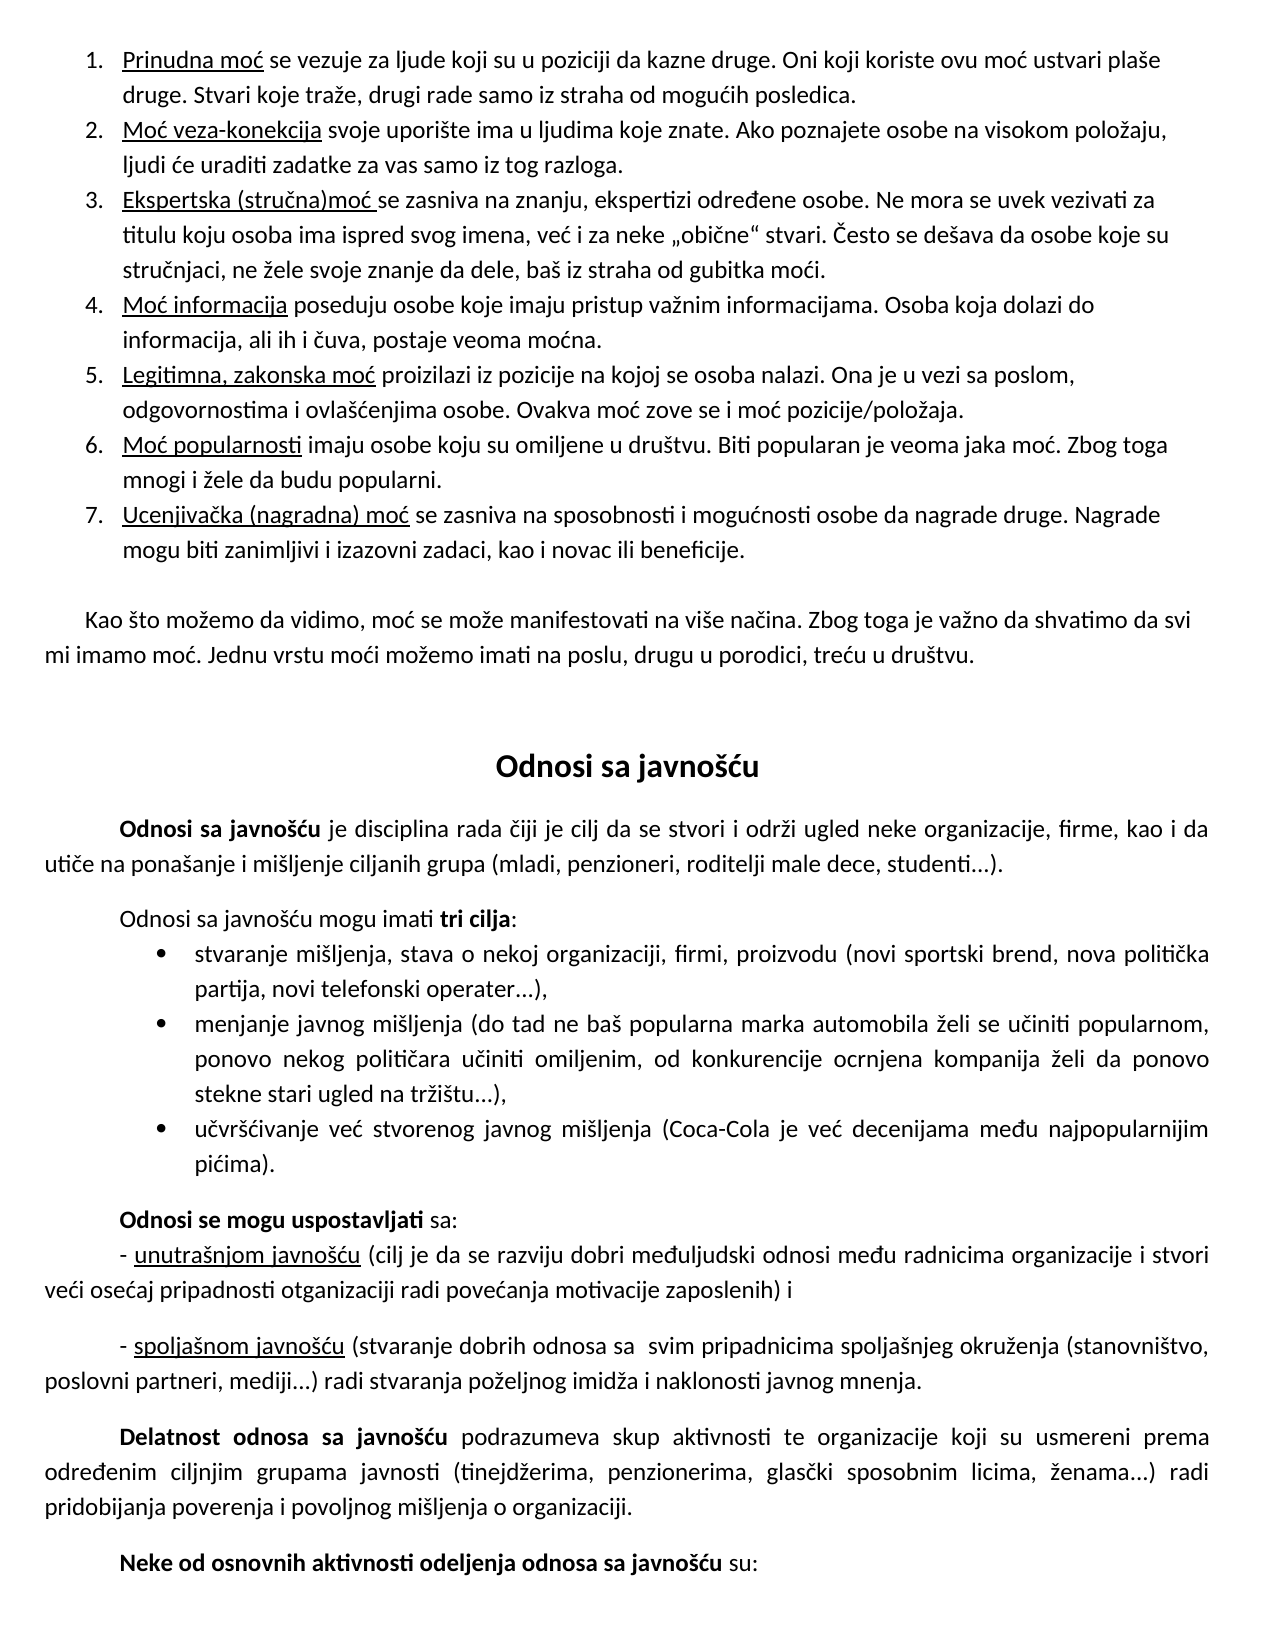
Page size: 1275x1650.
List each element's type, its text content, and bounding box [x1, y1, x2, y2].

text Neke od osnovnih aktivnosti odeljenja odnosa sa javnošću su: [44, 1547, 1211, 1577]
list stvaranje mišljenja, stava o nekoj organizaciji, firmi, proizvodu (novi sportski brend, nova politička partija, novi telefonski operater...), [157, 939, 1211, 1004]
list Legitimna, zakonska moć proizilazi iz pozicije na kojoj se osoba nalazi. Ona je u vezi sa poslom, odgovornostima i ovlašćenjima osobe. Ovakva moć zove se i moć pozicije/položaja. [85, 359, 1211, 425]
list Ekspertska (stručna)moć se zasniva na znanju, ekspertizi određene osobe. Ne mora se uvek vezivati za titulu koju osoba ima ispred svog imena, već i za neke „obične“ stvari. Često se dešava da osobe koje su stručnjaci, ne žele svoje znanje da dele, baš iz straha od gubitka moći. [85, 184, 1211, 285]
list Moć popularnosti imaju osobe koju su omiljene u društvu. Biti popularan je veoma jaka moć. Zbog toga mnogi i žele da budu popularni. [85, 429, 1211, 495]
text Odnosi se mogu uspostavljati sa: [119, 1204, 1211, 1235]
list učvršćivanje već stvorenog javnog mišljenja (Coca-Cola je već decenijama među najpopularnijim pićima). [157, 1114, 1211, 1179]
text Odnosi sa javnošću [44, 745, 1211, 786]
list Ucenjivačka (nagradna) moć se zasniva na sposobnosti i mogućnosti osobe da nagrade druge. Nagrade mogu biti zanimljivi i izazovni zadaci, kao i novac ili beneficije. [85, 499, 1211, 565]
text Delatnost odnosa sa javnošću podrazumeva skup aktivnosti te organizacije koji su usmereni prema određenim ciljnjim grupama javnosti (tinejdžerima, penzionerima, glasčki sposobnim licima, ženama...) radi pridobijanja poverenja i povoljnog mišljenja o organizaciji. [44, 1421, 1211, 1522]
list Prinudna moć se vezuje za ljude koji su u poziciji da kazne druge. Oni koji koriste ovu moć ustvari plaše druge. Stvari koje traže, drugi rade samo iz straha od mogućih posledica. [85, 44, 1211, 110]
list Moć informacija poseduju osobe koje imaju pristup važnim informacijama. Osoba koja dolazi do informacija, ali ih i čuva, postaje veoma moćna. [85, 289, 1211, 355]
text - unutrašnjom javnošću (cilj je da se razviju dobri međuljudski odnosi među radnicima organizacije i stvori veći osećaj pripadnosti otganizaciji radi povećanja motivacije zaposlenih) i [44, 1239, 1211, 1305]
text - spoljašnom javnošću (stvaranje dobrih odnosa sa svim pripadnicima spoljašnjeg okruženja (stanovništvo, poslovni partneri, mediji...) radi stvaranja poželjnog imidža i naklonosti javnog mnenja. [44, 1330, 1211, 1396]
list menjanje javnog mišljenja (do tad ne baš popularna marka automobila želi se učiniti popularnom, ponovo nekog političara učiniti omiljenim, od konkurencije ocrnjena kompanija želi da ponovo stekne stari ugled na tržištu...), [157, 1009, 1211, 1109]
text Kao što možemo da vidimo, moć se može manifestovati na više načina. Zbog toga je važno da shvatimo da svi mi imamo moć. Jednu vrstu moći možemo imati na poslu, drugu u porodici, treću u društvu. [44, 604, 1211, 702]
list Moć veza-konekcija svoje uporište ima u ljudima koje znate. Ako poznajete osobe na visokom položaju, ljudi će uraditi zadatke za vas samo iz tog razloga. [85, 114, 1211, 180]
text Odnosi sa javnošću mogu imati tri cilja: [44, 904, 1211, 934]
text Odnosi sa javnošću je disciplina rada čiji je cilj da se stvori i održi ugled neke organizacije, firme, kao i da utiče na ponašanje i mišljenje ciljanih grupa (mladi, penzioneri, roditelji male dece, studenti...). [44, 813, 1211, 878]
